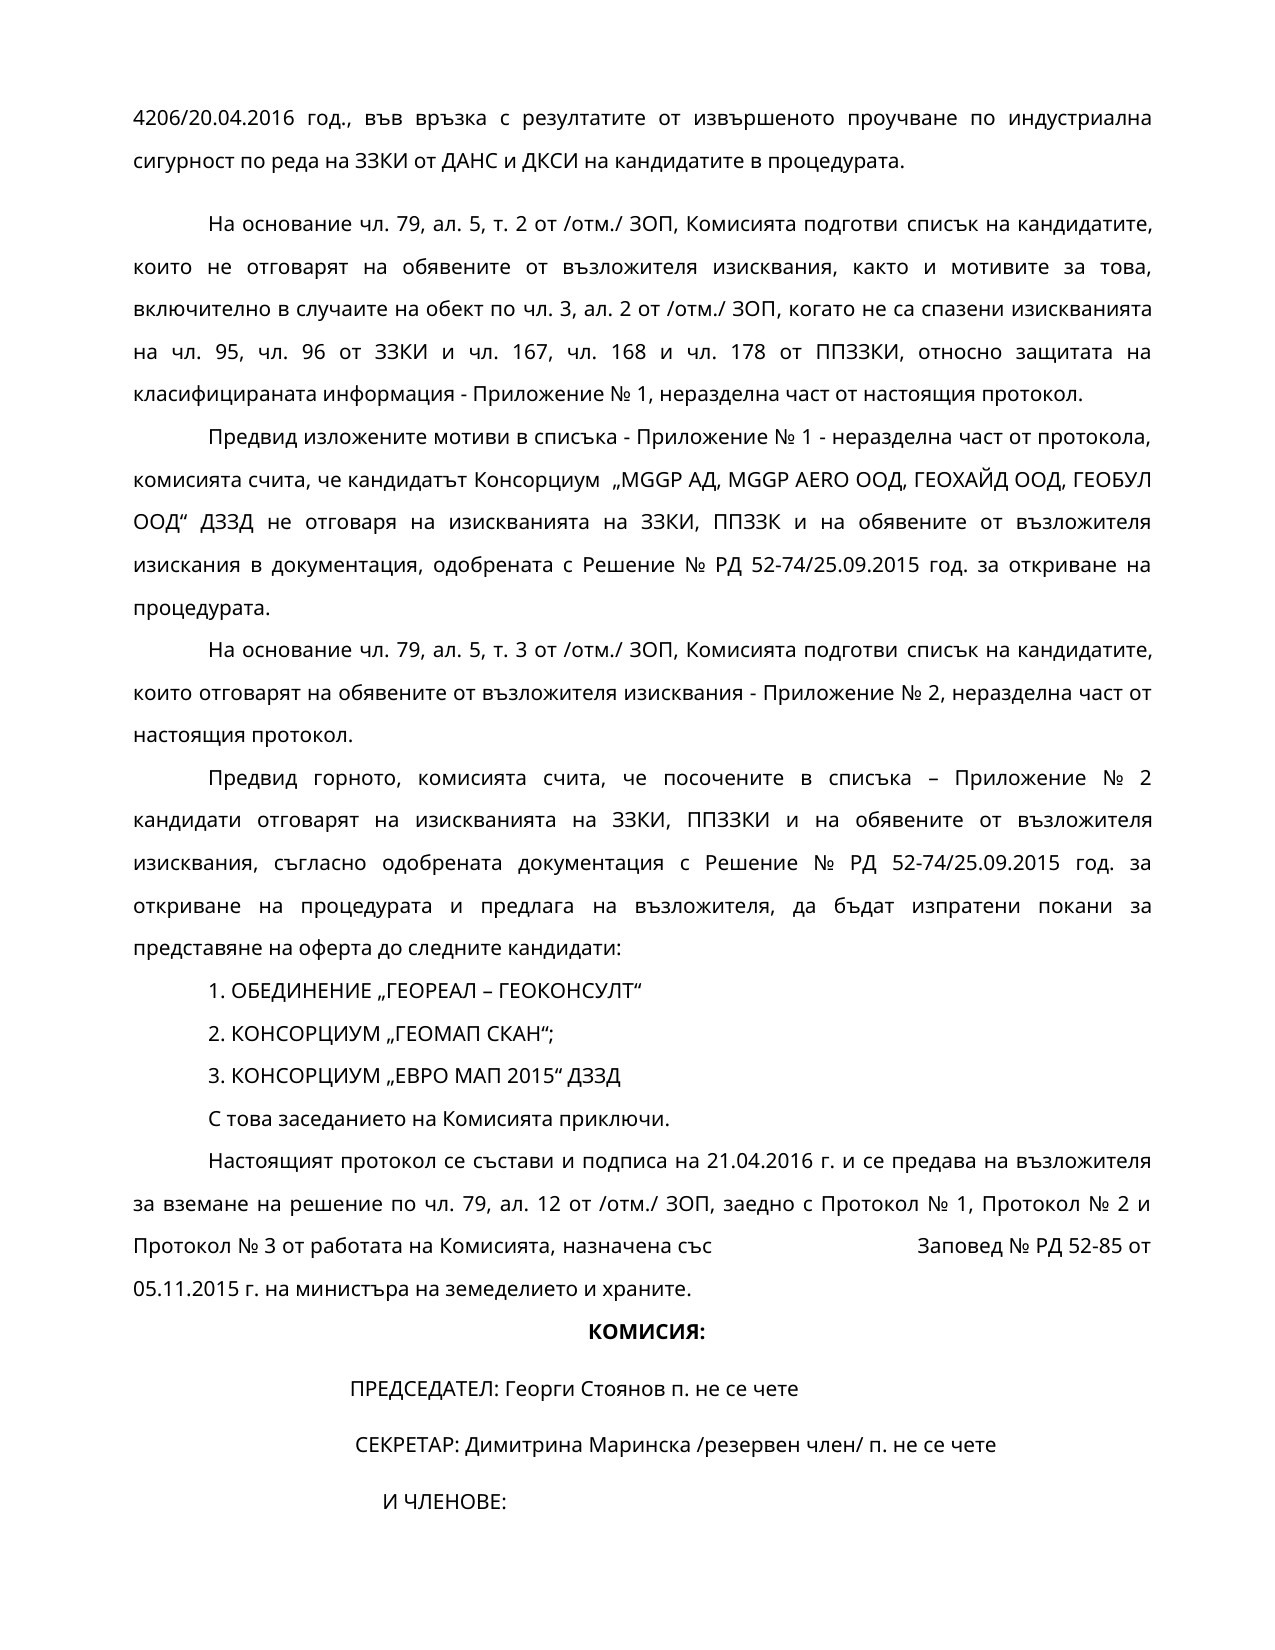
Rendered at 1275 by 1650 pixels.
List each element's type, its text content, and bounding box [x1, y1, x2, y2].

text 1. ОБЕДИНЕНИЕ „ГЕОРЕАЛ – ГЕОКОНСУЛТ“ [133, 976, 1153, 1004]
text 3. КОНСОРЦИУМ „ЕВРО МАП 2015“ ДЗЗД [133, 1061, 1153, 1090]
text Настоящият протокол се състави и подписа на 21.04.2016 г. и се предава на възложителя за вземане на решение по чл. 79, ал. 12 от /отм./ ЗОП, заедно с Протокол № 1, Протокол № 2 и Протокол № 3 от работата на Комисията, назначена със Заповед № РД 52-85 от 05.11.2015 г. на министъра на земеделието и храните. [133, 1146, 1153, 1303]
text КОМИСИЯ: [133, 1317, 1153, 1345]
text ПРЕДСЕДАТЕЛ: Георги Стоянов п. не се чете [133, 1374, 1153, 1402]
text Предвид горното, комисията счита, че посочените в списъка – Приложение № 2 кандидати отговарят на изискванията на ЗЗКИ, ППЗЗКИ и на обявените от възложителя изисквания, съгласно одобрената документация с Решение № РД 52-74/25.09.2015 год. за откриване на процедурата и предлага на възложителя, да бъдат изпратени покани за представяне на оферта до следните кандидати: [133, 763, 1153, 962]
text СЕКРЕТАР: Димитрина Маринска /резервен член/ п. не се чете [133, 1430, 1153, 1459]
text И ЧЛЕНОВЕ: [133, 1487, 1153, 1516]
text 2. КОНСОРЦИУМ „ГЕОМАП СКАН“; [133, 1019, 1153, 1047]
text На основание чл. 79, ал. 5, т. 2 от /отм./ ЗОП, Комисията подготви списък на кандидатите, които не отговарят на обявените от възложителя изисквания, както и мотивите за това, включително в случаите на обект по чл. 3, ал. 2 от /отм./ ЗОП, когато не са спазени изискванията на чл. 95, чл. 96 от ЗЗКИ и чл. 167, чл. 168 и чл. 178 от ППЗЗКИ, относно защитата на класифицираната информация - Приложение № 1, неразделна част от настоящия протокол. [133, 209, 1153, 408]
text Предвид изложените мотиви в списъка - Приложение № 1 - неразделна част от протокола, комисията счита, че кандидатът Консорциум „MGGP АД, MGGP AERO ООД, ГЕОХАЙД ООД, ГЕОБУЛ ООД“ ДЗЗД не отговаря на изискванията на ЗЗКИ, ППЗЗК и на обявените от възложителя изискания в документация, одобрената с Решение № РД 52-74/25.09.2015 год. за откриване на процедурата. [133, 422, 1153, 621]
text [133, 103, 1153, 174]
text На основание чл. 79, ал. 5, т. 3 от /отм./ ЗОП, Комисията подготви списък на кандидатите, които отговарят на обявените от възложителя изисквания - Приложение № 2, неразделна част от настоящия протокол. [133, 635, 1153, 749]
text С това заседанието на Комисията приключи. [133, 1104, 1153, 1132]
